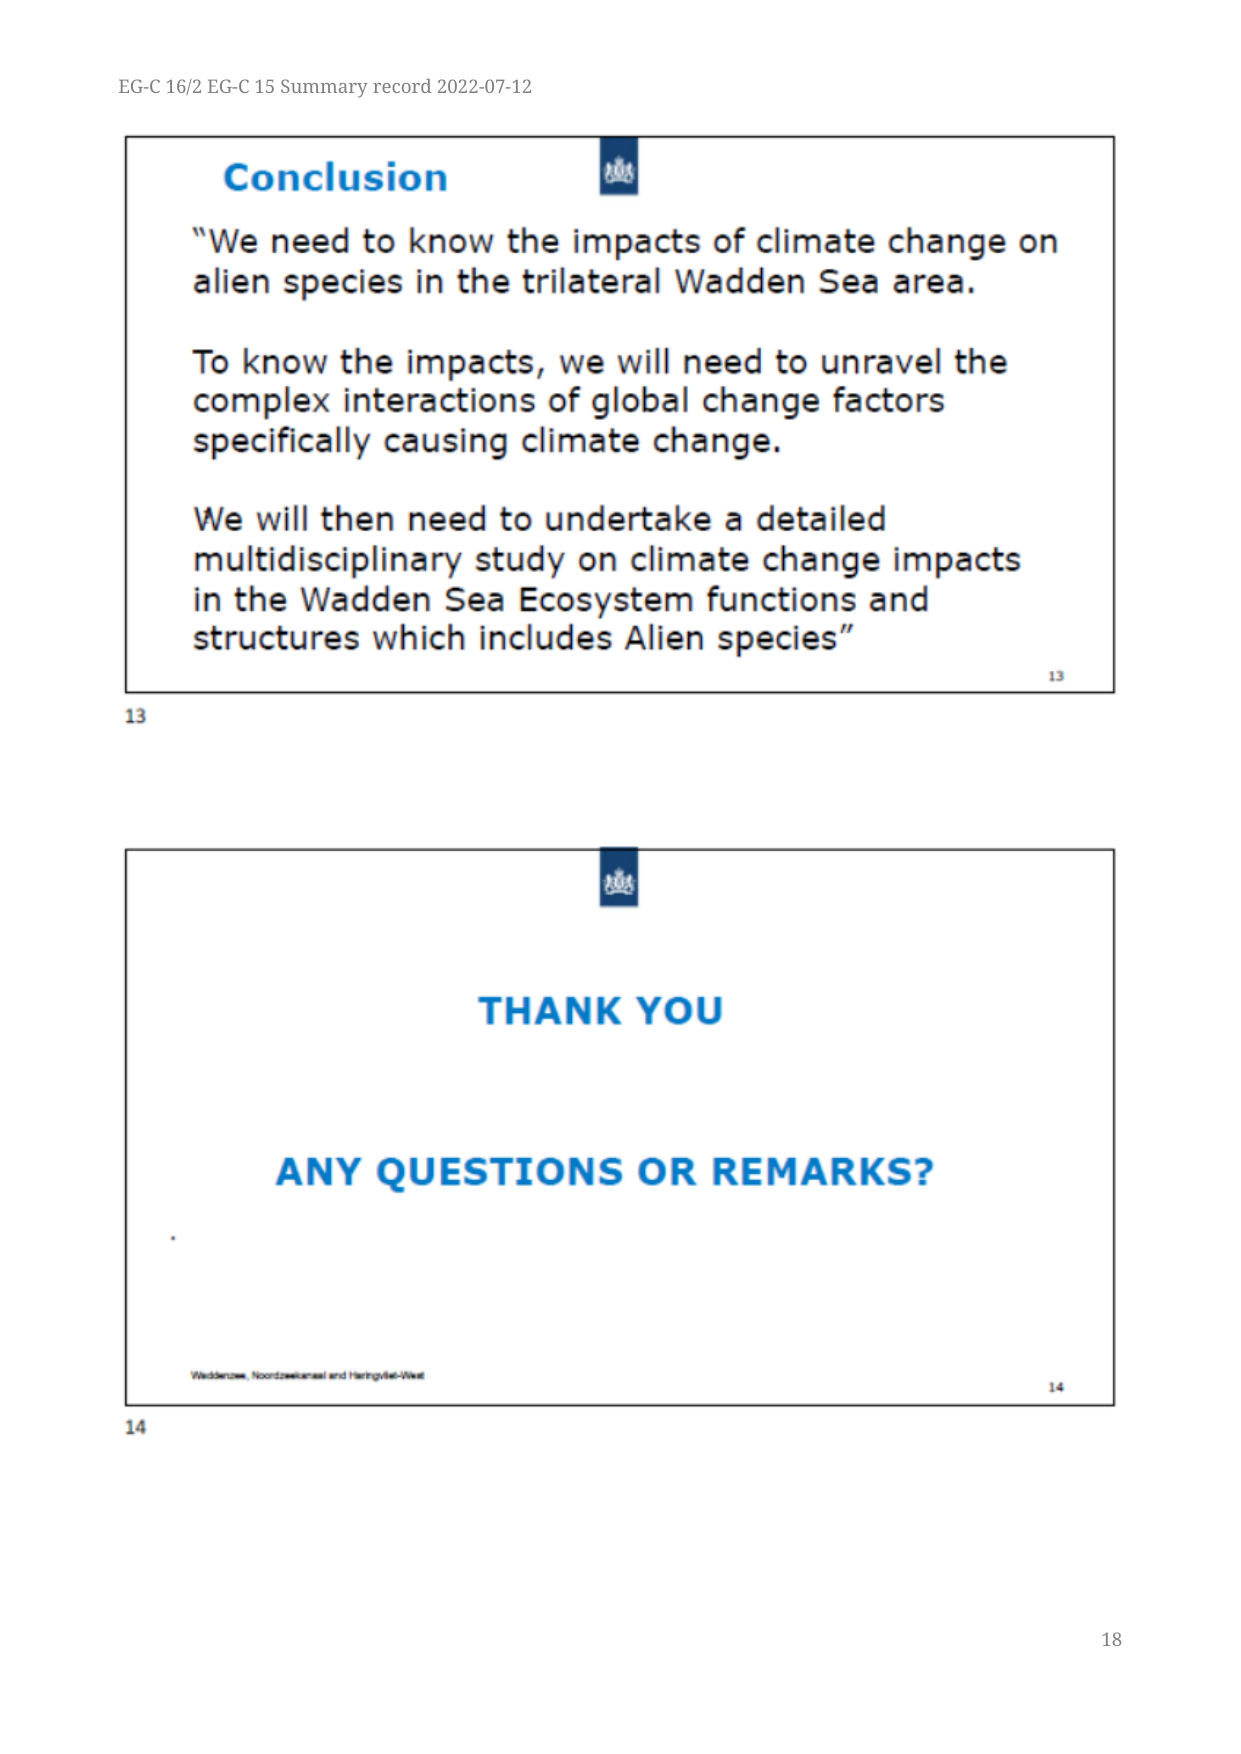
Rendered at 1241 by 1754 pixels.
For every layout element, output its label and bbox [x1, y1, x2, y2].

picture [118, 130, 1122, 1452]
